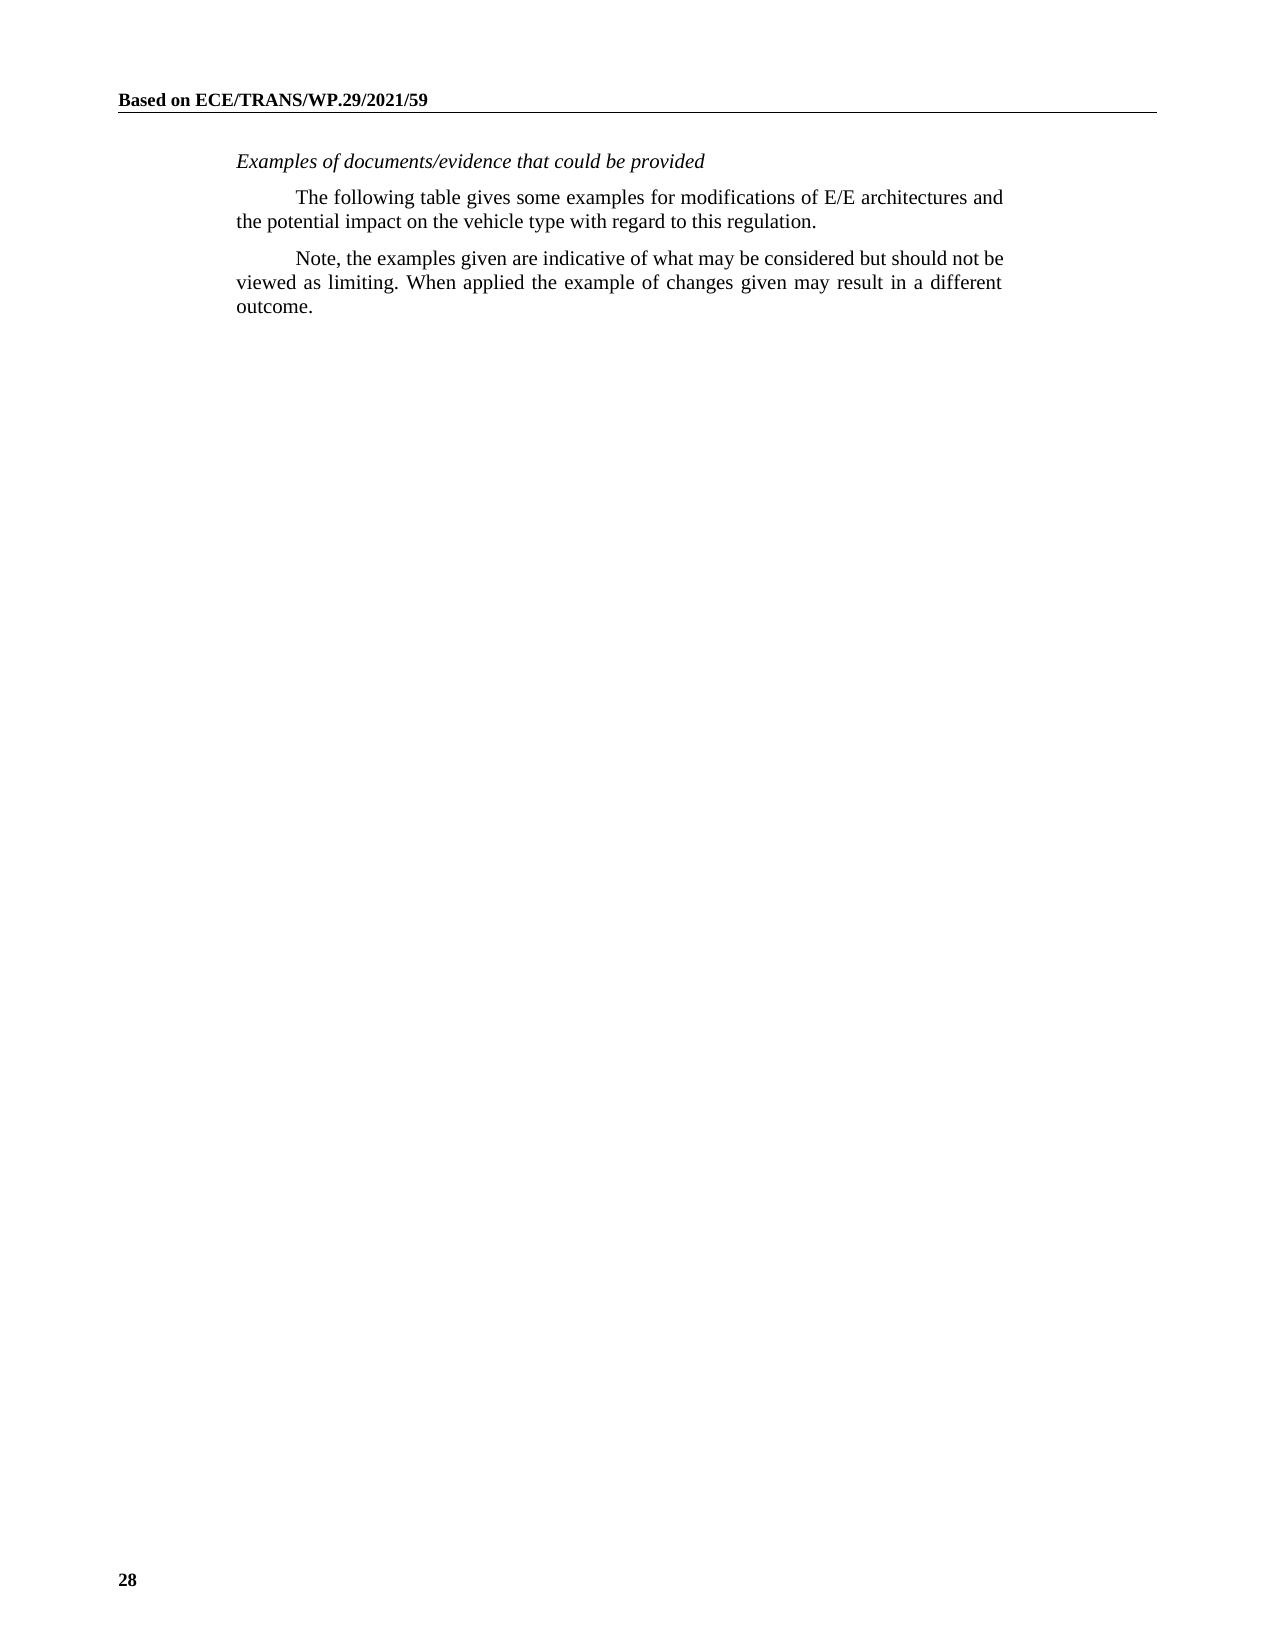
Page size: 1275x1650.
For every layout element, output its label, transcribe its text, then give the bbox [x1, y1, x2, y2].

text Examples of documents/evidence that could be provided [236, 148, 1004, 173]
text Note, the examples given are indicative of what may be considered but should not be viewed as limiting. When applied the example of changes given may result in a different outcome. [236, 246, 1004, 318]
text The following table gives some examples for modifications of E/E architectures and the potential impact on the vehicle type with regard to this regulation. [236, 185, 1004, 233]
